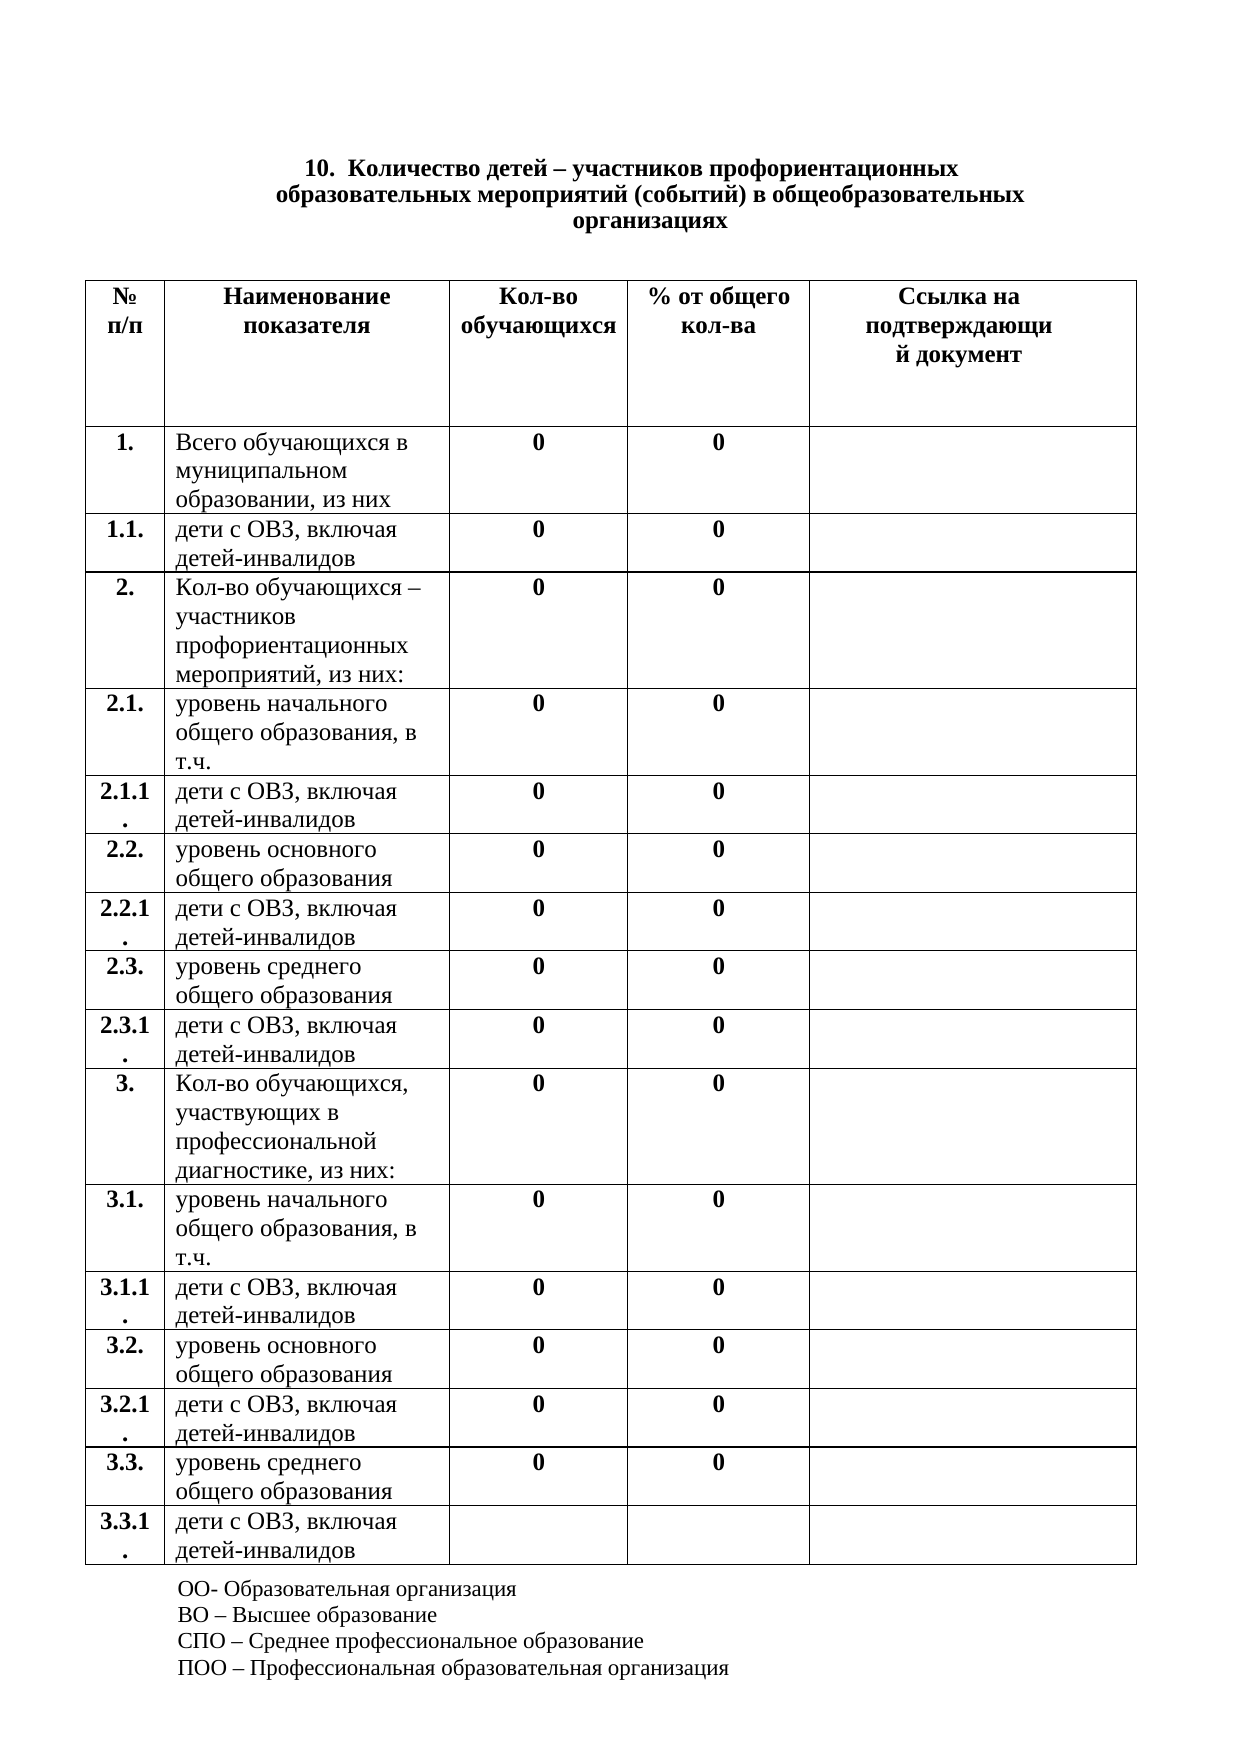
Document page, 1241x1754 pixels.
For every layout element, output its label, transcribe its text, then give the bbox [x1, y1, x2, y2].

table_cell [810, 893, 1136, 950]
table_header Кол-во обучающихся [450, 281, 627, 426]
table_cell Кол-во обучающихся – участников профориентационных мероприятий, из них: [165, 573, 449, 687]
table_cell 0 [628, 1448, 809, 1505]
table_cell 0 [450, 573, 627, 687]
table_cell 0 [450, 776, 627, 833]
table_cell 0 [628, 573, 809, 687]
table_cell 2.2. [86, 834, 164, 892]
table_cell [450, 1506, 627, 1563]
table_cell уровень среднего общего образования [165, 1448, 449, 1505]
table_header Наименование показателя [165, 281, 449, 426]
table_cell 0 [628, 834, 809, 892]
table_cell дети с ОВЗ, включая детей-инвалидов [165, 1272, 449, 1329]
table_cell 1. [86, 427, 164, 513]
table_cell [628, 1506, 809, 1563]
table_cell 0 [450, 951, 627, 1009]
table_cell 0 [450, 1185, 627, 1271]
table_cell 3.2.1. [86, 1389, 164, 1446]
table_cell 0 [450, 1330, 627, 1388]
table_cell 0 [628, 776, 809, 833]
table_cell 3.3. [86, 1448, 164, 1505]
table_cell 0 [628, 1389, 809, 1446]
table_cell 0 [628, 1069, 809, 1183]
table_header № п/п [86, 281, 164, 426]
table_cell уровень начального общего образования, в т.ч. [165, 1185, 449, 1271]
table_cell 0 [450, 427, 627, 513]
table_cell 0 [628, 427, 809, 513]
table_cell 0 [628, 689, 809, 775]
table_cell Всего обучающихся в муниципальном образовании, из них [165, 427, 449, 513]
table_cell 3.1.1. [86, 1272, 164, 1329]
table_header % от общего кол-ва [628, 281, 809, 426]
table_cell 0 [450, 1389, 627, 1446]
table_cell [810, 1448, 1136, 1505]
table_cell 0 [628, 951, 809, 1009]
table_cell дети с ОВЗ, включая детей-инвалидов [165, 1389, 449, 1446]
table_cell 0 [628, 514, 809, 571]
table_cell 1.1. [86, 514, 164, 571]
subtitle Количество детей – участников профориентационных образовательных мероприятий (событий) в общеобразовательных организациях [215, 156, 1048, 234]
table_cell 0 [450, 689, 627, 775]
table_cell 3.2. [86, 1330, 164, 1388]
table_cell 3.3.1. [86, 1506, 164, 1563]
table_cell [810, 834, 1136, 892]
table_cell [810, 427, 1136, 513]
table_cell [810, 1069, 1136, 1183]
table_cell 2.1.1. [86, 776, 164, 833]
table_cell 2.3.1. [86, 1010, 164, 1067]
table_cell 0 [628, 893, 809, 950]
table_cell [810, 1389, 1136, 1446]
table_cell 0 [628, 1330, 809, 1388]
table_cell [810, 951, 1136, 1009]
table_cell дети с ОВЗ, включая детей-инвалидов [165, 1506, 449, 1563]
table_cell 0 [450, 834, 627, 892]
table_cell [810, 689, 1136, 775]
table_cell 2.2.1. [86, 893, 164, 950]
table_cell Кол-во обучающихся, участвующих в профессиональной диагностике, из них: [165, 1069, 449, 1183]
table_cell уровень основного общего образования [165, 834, 449, 892]
table_cell 0 [450, 893, 627, 950]
table_cell 3.1. [86, 1185, 164, 1271]
table_cell дети с ОВЗ, включая детей-инвалидов [165, 893, 449, 950]
table_cell 3. [86, 1069, 164, 1183]
table_cell [810, 1010, 1136, 1067]
table_cell 0 [450, 514, 627, 571]
table_cell [810, 1185, 1136, 1271]
table_cell дети с ОВЗ, включая детей-инвалидов [165, 1010, 449, 1067]
table_cell дети с ОВЗ, включая детей-инвалидов [165, 776, 449, 833]
table_cell [810, 514, 1136, 571]
table_cell 2. [86, 573, 164, 687]
table_cell уровень основного общего образования [165, 1330, 449, 1388]
table_cell 0 [628, 1010, 809, 1067]
table_cell [810, 1272, 1136, 1329]
table_cell 0 [450, 1069, 627, 1183]
table_cell [810, 776, 1136, 833]
table_cell уровень среднего общего образования [165, 951, 449, 1009]
table_cell 0 [628, 1272, 809, 1329]
table_cell 2.3. [86, 951, 164, 1009]
table_cell дети с ОВЗ, включая детей-инвалидов [165, 514, 449, 571]
table_cell 2.1. [86, 689, 164, 775]
table_cell 0 [450, 1448, 627, 1505]
table_cell [810, 1330, 1136, 1388]
table_cell 0 [628, 1185, 809, 1271]
table_cell [810, 1506, 1136, 1563]
table_header Ссылка на подтверждающий документ [810, 281, 1136, 426]
table_cell уровень начального общего образования, в т.ч. [165, 689, 449, 775]
table_cell 0 [450, 1010, 627, 1067]
table_cell 0 [450, 1272, 627, 1329]
table_cell [810, 573, 1136, 687]
